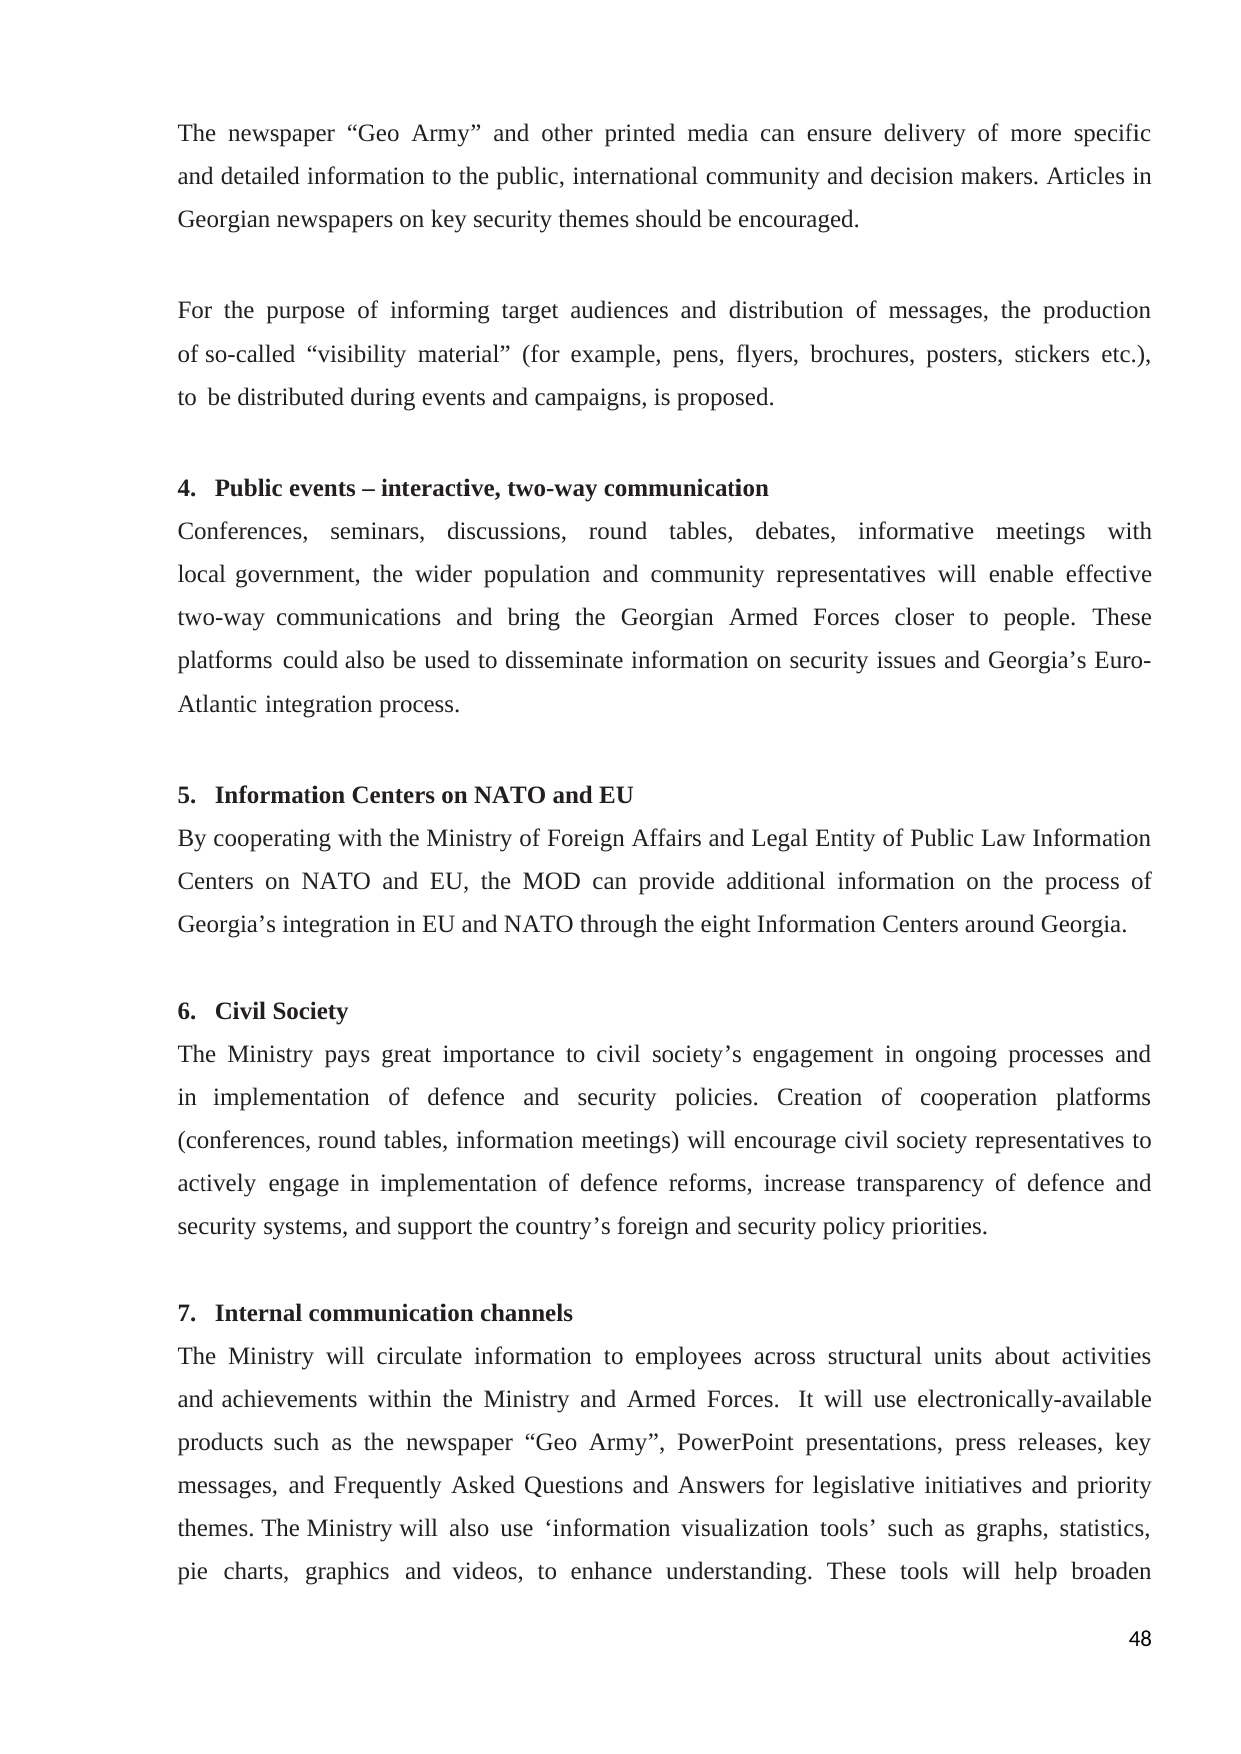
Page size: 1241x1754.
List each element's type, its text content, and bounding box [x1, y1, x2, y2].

text For the purpose of informing target audiences and distribution of messages, the production of so-called “visibility material” (for example, pens, flyers, brochures, posters, stickers etc.), to be distributed during events and campaigns, is proposed. [177, 296, 1152, 411]
text The newspaper “Geo Army” and other printed media can ensure delivery of more specific and detailed information to the public, international community and decision makers. Articles in Georgian newspapers on key security themes should be encouraged. [177, 118, 1152, 233]
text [177, 1341, 1152, 1585]
text 5. Information Centers on NATO and EU [177, 780, 1154, 809]
text The Ministry pays great importance to civil society’s engagement in ongoing processes and in implementation of defence and security policies. Creation of cooperation platforms (conferences, round tables, information meetings) will encourage civil society representatives to actively engage in implementation of defence reforms, increase transparency of defence and security systems, and support the country’s foreign and security policy priorities. [177, 1039, 1152, 1240]
text 7. Internal communication channels [177, 1298, 1154, 1326]
text 4. Public events – interactive, two-way communication [177, 473, 1154, 502]
text By cooperating with the Ministry of Foreign Affairs and Legal Entity of Public Law Information Centers on NATO and EU, the MOD can provide additional information on the process of Georgia’s integration in EU and NATO through the eight Information Centers around Georgia. [177, 823, 1152, 938]
text 6. Civil Society [177, 996, 1154, 1024]
text Conferences, seminars, discussions, round tables, debates, informative meetings with local government, the wider population and community representatives will enable effective two-way communications and bring the Georgian Armed Forces closer to people. These platforms could also be used to disseminate information on security issues and Georgia’s Euro-Atlantic integration process. [177, 516, 1152, 717]
